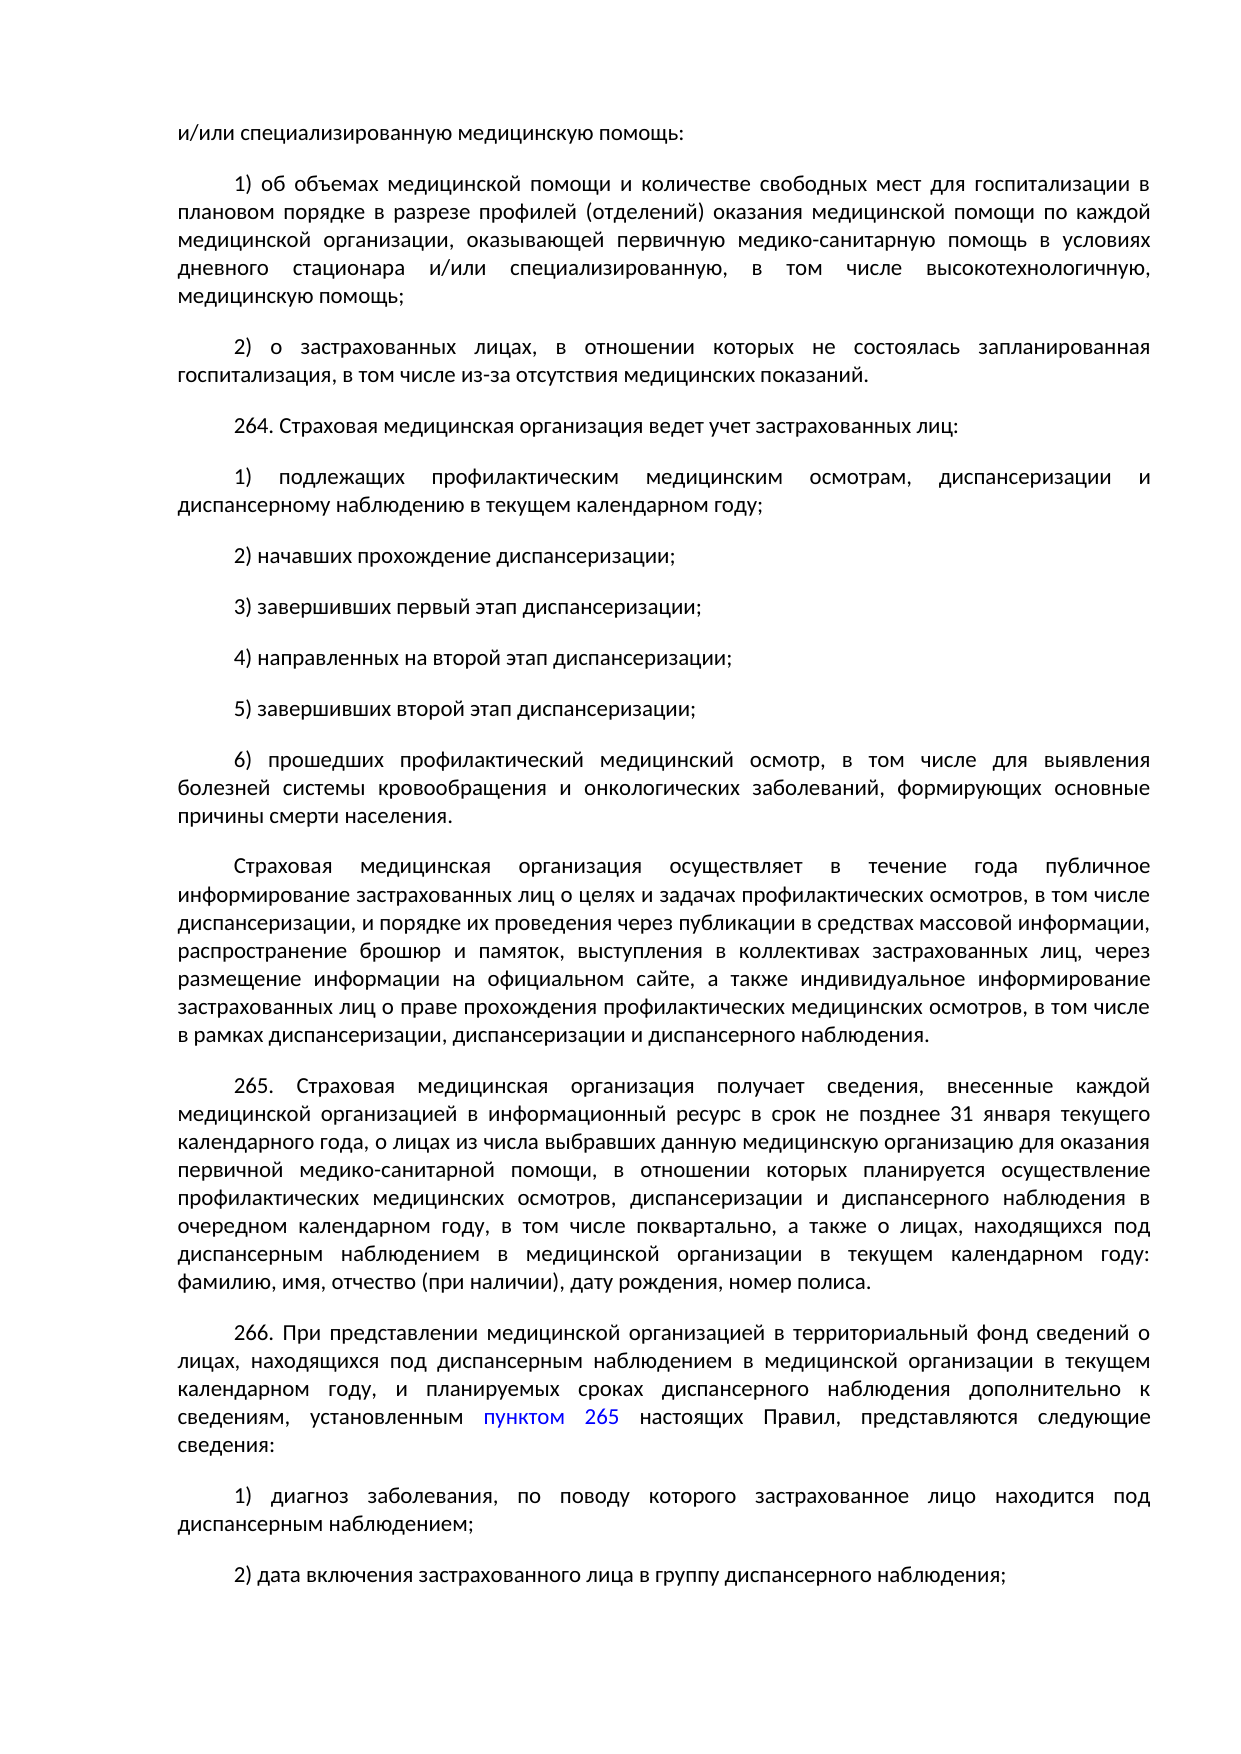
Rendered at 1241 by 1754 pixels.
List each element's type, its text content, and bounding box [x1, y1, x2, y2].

text 1) диагноз заболевания, по поводу которого застрахованное лицо находится под диспансерным наблюдением; [177, 1481, 1152, 1537]
text 5) завершивших второй этап диспансеризации; [177, 694, 1152, 722]
text 3) завершивших первый этап диспансеризации; [177, 592, 1152, 620]
text 265. Страховая медицинская организация получает сведения, внесенные каждой медицинской организацией в информационный ресурс в срок не позднее 31 января текущего календарного года, о лицах из числа выбравших данную медицинскую организацию для оказания первичной медико-санитарной помощи, в отношении которых планируется осуществление профилактических медицинских осмотров, диспансеризации и диспансерного наблюдения в очередном календарном году, в том числе поквартально, а также о лицах, находящихся под диспансерным наблюдением в медицинской организации в текущем календарном году: фамилию, имя, отчество (при наличии), дату рождения, номер полиса. [177, 1071, 1152, 1295]
text 266. При представлении медицинской организацией в территориальный фонд сведений о лицах, находящихся под диспансерным наблюдением в медицинской организации в текущем календарном году, и планируемых сроках диспансерного наблюдения дополнительно к сведениям, установленным пунктом 265 настоящих Правил, представляются следующие сведения: [177, 1318, 1152, 1458]
text 2) о застрахованных лицах, в отношении которых не состоялась запланированная госпитализация, в том числе из-за отсутствия медицинских показаний. [177, 332, 1152, 388]
text 2) начавших прохождение диспансеризации; [177, 541, 1152, 569]
text 6) прошедших профилактический медицинский осмотр, в том числе для выявления болезней системы кровообращения и онкологических заболеваний, формирующих основные причины смерти населения. [177, 745, 1152, 829]
text 1) об объемах медицинской помощи и количестве свободных мест для госпитализации в плановом порядке в разрезе профилей (отделений) оказания медицинской помощи по каждой медицинской организации, оказывающей первичную медико-санитарную помощь в условиях дневного стационара и/или специализированную, в том числе высокотехнологичную, медицинскую помощь; [177, 169, 1152, 309]
text 2) дата включения застрахованного лица в группу диспансерного наблюдения; [177, 1560, 1152, 1588]
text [177, 118, 1152, 146]
text Страховая медицинская организация осуществляет в течение года публичное информирование застрахованных лиц о целях и задачах профилактических осмотров, в том числе диспансеризации, и порядке их проведения через публикации в средствах массовой информации, распространение брошюр и памяток, выступления в коллективах застрахованных лиц, через размещение информации на официальном сайте, а также индивидуальное информирование застрахованных лиц о праве прохождения профилактических медицинских осмотров, в том числе в рамках диспансеризации, диспансеризации и диспансерного наблюдения. [177, 852, 1152, 1048]
text 264. Страховая медицинская организация ведет учет застрахованных лиц: [177, 411, 1152, 439]
text 4) направленных на второй этап диспансеризации; [177, 643, 1152, 671]
text 1) подлежащих профилактическим медицинским осмотрам, диспансеризации и диспансерному наблюдению в текущем календарном году; [177, 462, 1152, 518]
